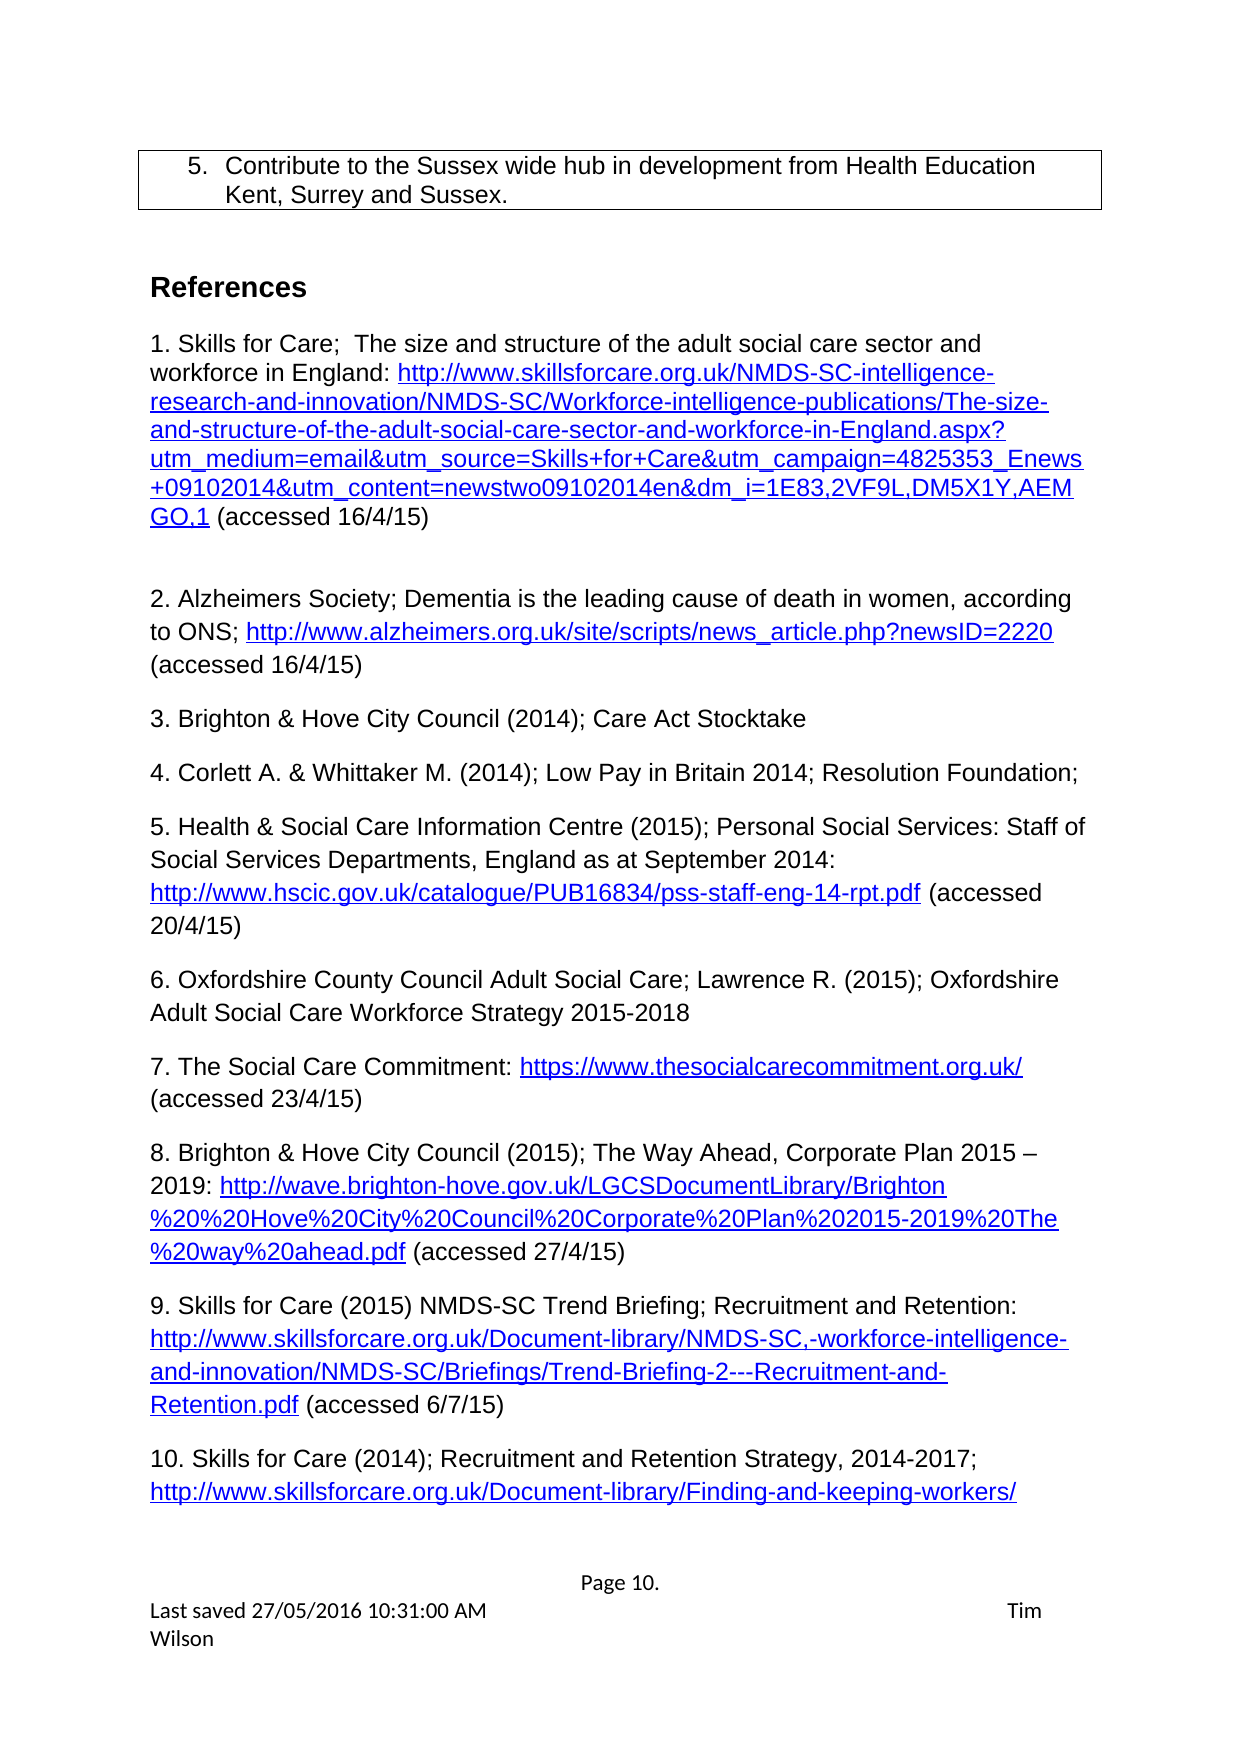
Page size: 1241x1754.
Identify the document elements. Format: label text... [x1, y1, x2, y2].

text 7. The Social Care Commitment: https://www.thesocialcarecommitment.org.uk/ (accessed 23/4/15) [150, 1051, 1090, 1113]
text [150, 1444, 1090, 1506]
text 9. Skills for Care (2015) NMDS-SC Trend Briefing; Recruitment and Retention: http://www.skillsforcare.org.uk/Document-library/NMDS-SC,-workforce-intelligence-and-innovation/NMDS-SC/Briefings/Trend-Briefing-2---Recruitment-and-Retention.pdf (accessed 6/7/15) [150, 1291, 1090, 1419]
text 3. Brighton & Hove City Council (2014); Care Act Stocktake [150, 704, 1090, 733]
text 5. Health & Social Care Information Centre (2015); Personal Social Services: Staff of Social Services Departments, England as at September 2014: http://www.hscic.gov.uk/catalogue/PUB16834/pss-staff-eng-14-rpt.pdf (accessed 20/4/15) [150, 812, 1090, 939]
text 4. Corlett A. & Whittaker M. (2014); Low Pay in Britain 2014; Resolution Foundation; [150, 758, 1090, 787]
text 6. Oxfordshire County Council Adult Social Care; Lawrence R. (2015); Oxfordshire Adult Social Care Workforce Strategy 2015-2018 [150, 964, 1090, 1026]
text 2. Alzheimers Society; Dementia is the leading cause of death in women, according to ONS; http://www.alzheimers.org.uk/site/scripts/news_article.php?newsID=2220 (accessed 16/4/15) [150, 584, 1090, 679]
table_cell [139, 151, 1101, 208]
text 8. Brighton & Hove City Council (2015); The Way Ahead, Corporate Plan 2015 – 2019: http://wave.brighton-hove.gov.uk/LGCSDocumentLibrary/Brighton%20%20Hove%20City%20Council%20Corporate%20Plan%202015-2019%20The%20way%20ahead.pdf (accessed 27/4/15) [150, 1138, 1090, 1266]
text 1. Skills for Care; The size and structure of the adult social care sector and workforce in England: http://www.skillsforcare.org.uk/NMDS-SC-intelligence-research-and-innovation/NMDS-SC/Workforce-intelligence-publications/The-size-and-structure-of-the-adult-social-care-sector-and-workforce-in-England.aspx?utm_medium=email&utm_source=Skills+for+Care&utm_campaign=4825353_Enews+09102014&utm_content=newstwo09102014en&dm_i=1E83,2VF9L,DM5X1Y,AEMGO,1 (accessed 16/4/15) [150, 329, 1090, 530]
text References [150, 269, 1090, 303]
